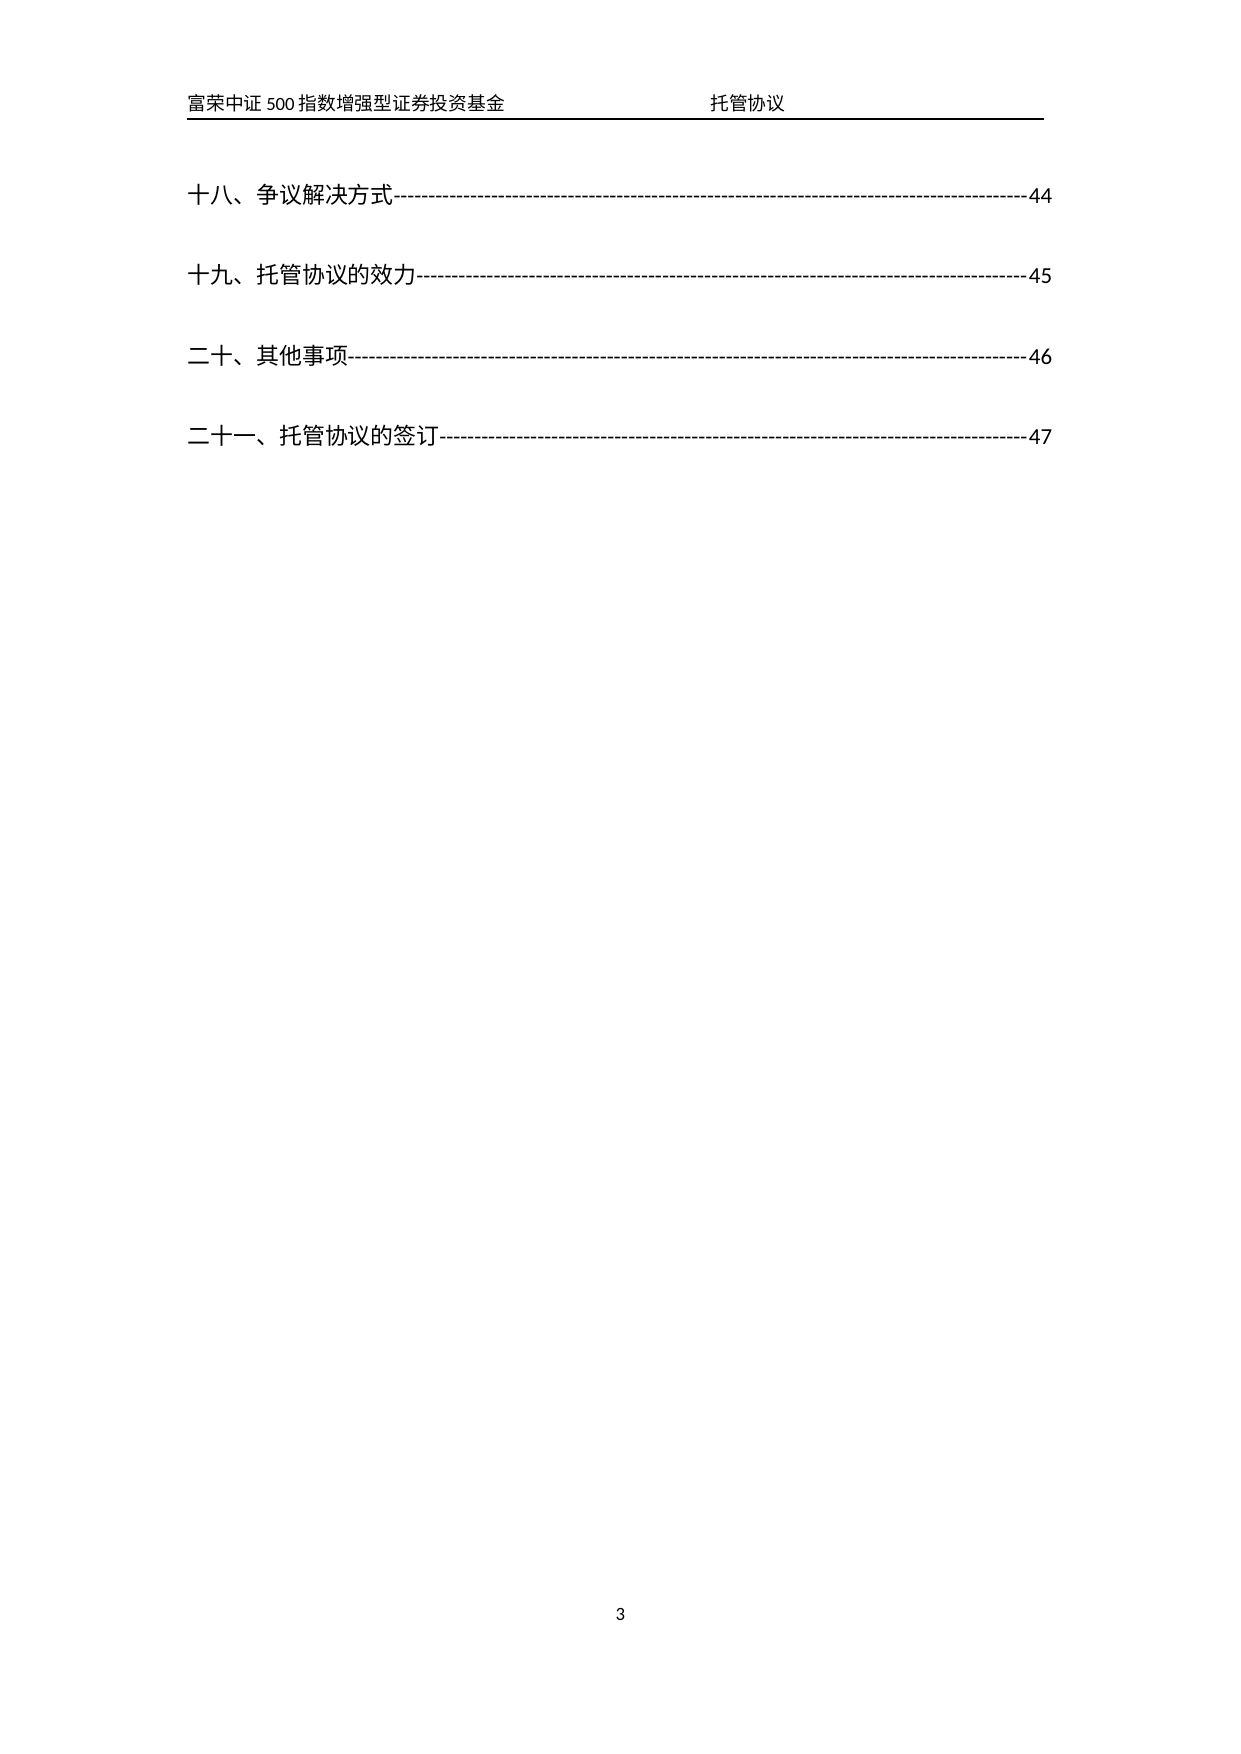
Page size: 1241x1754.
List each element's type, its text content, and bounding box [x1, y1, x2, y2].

text 二十一、托管协议的签订 47 [187, 402, 1053, 467]
text 十九、托管协议的效力 45 [187, 241, 1053, 306]
text 十八、争议解决方式 44 [187, 161, 1053, 226]
text 二十、其他事项 46 [187, 322, 1053, 387]
